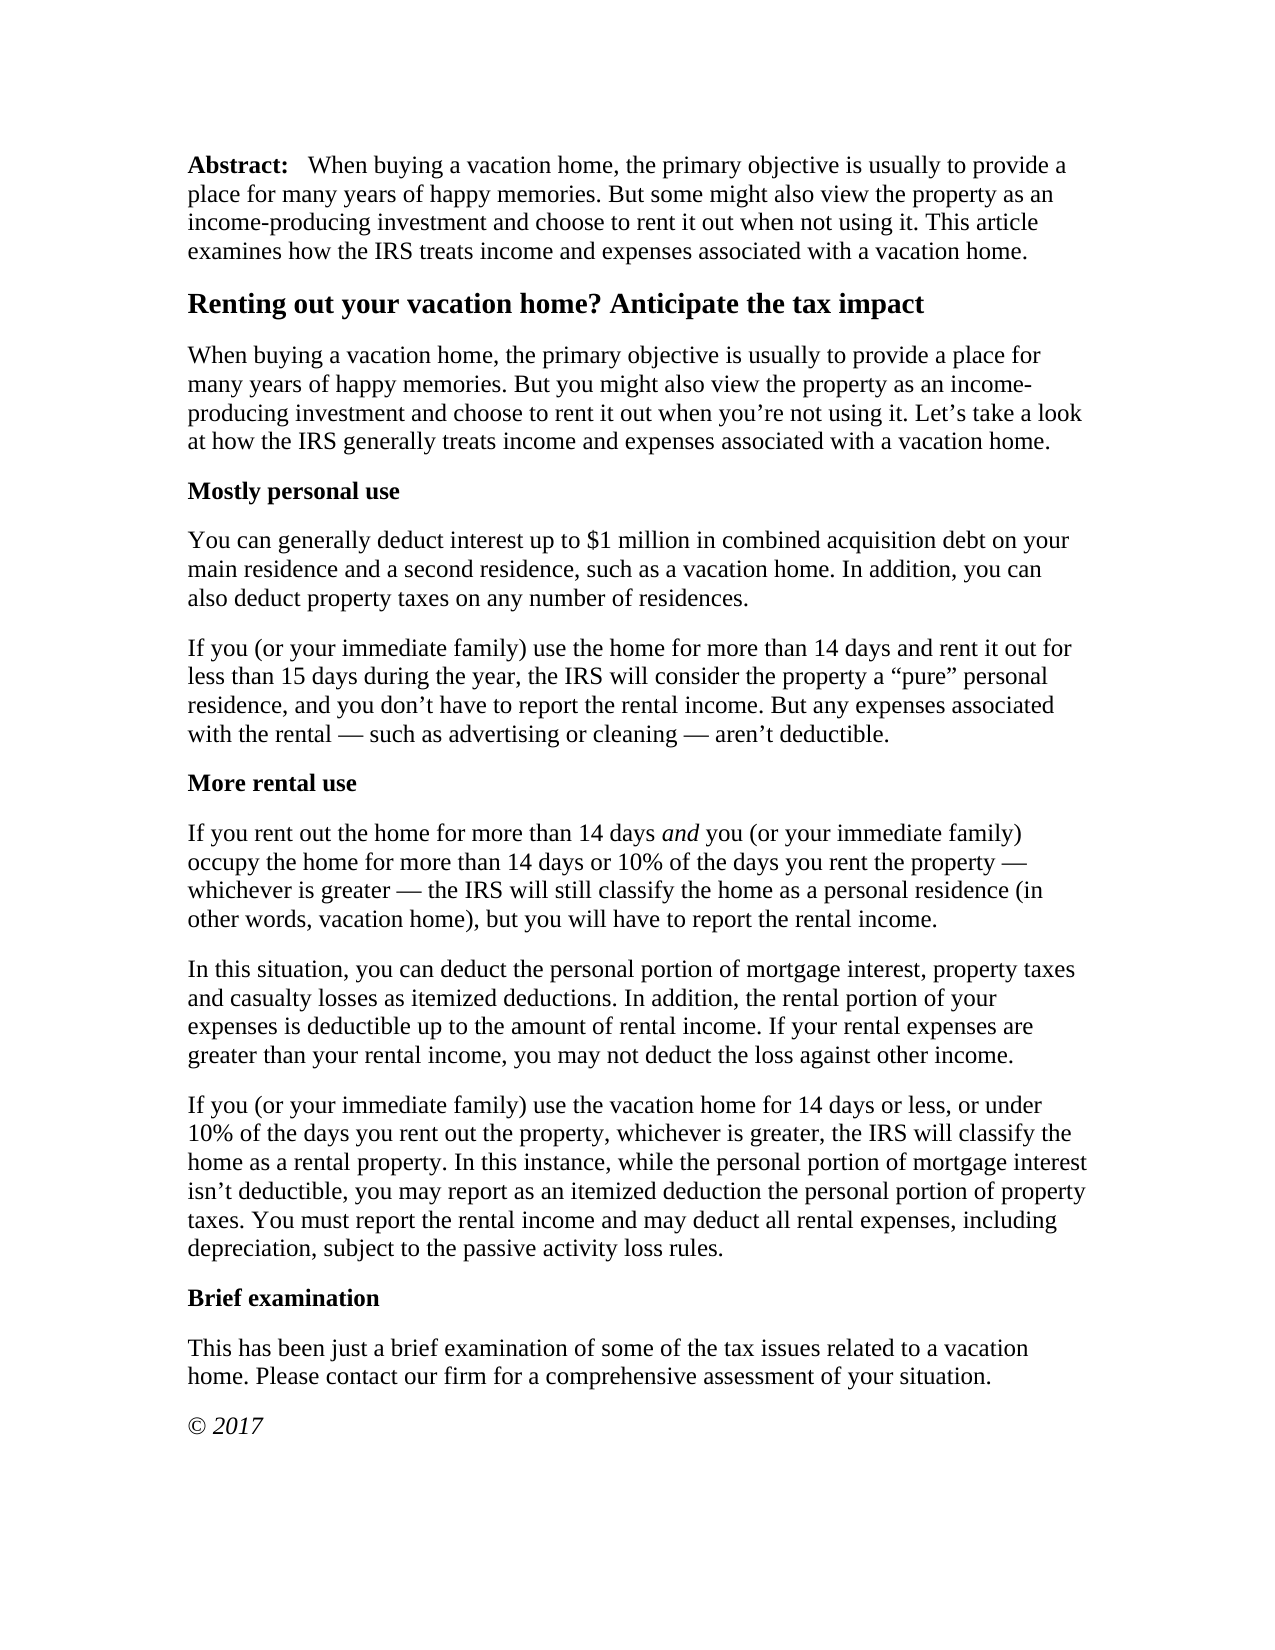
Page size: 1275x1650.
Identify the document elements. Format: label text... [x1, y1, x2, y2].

text In this situation, you can deduct the personal portion of mortgage interest, property taxes and casualty losses as itemized deductions. In addition, the rental portion of your expenses is deductible up to the amount of rental income. If your rental expenses are greater than your rental income, you may not deduct the loss against other income. [187, 954, 1087, 1069]
text Mostly personal use [187, 476, 1087, 505]
text If you (or your immediate family) use the vacation home for 14 days or less, or under 10% of the days you rent out the property, whichever is greater, the IRS will classify the home as a rental property. In this instance, while the personal portion of mortgage interest isn’t deductible, you may report as an itemized deduction the personal portion of property taxes. You must report the rental income and may deduct all rental expenses, including depreciation, subject to the passive activity loss rules. [187, 1090, 1087, 1262]
text Renting out your vacation home? Anticipate the tax impact [187, 286, 1087, 319]
text This has been just a brief examination of some of the tax issues related to a vacation home. Please contact our firm for a comprehensive assessment of your situation. [187, 1333, 1087, 1390]
text Abstract: When buying a vacation home, the primary objective is usually to provide a place for many years of happy memories. But some might also view the property as an income-producing investment and choose to rent it out when not using it. This article examines how the IRS treats income and expenses associated with a vacation home. [187, 150, 1087, 265]
text © 2017 [187, 1411, 1087, 1440]
text When buying a vacation home, the primary objective is usually to provide a place for many years of happy memories. But you might also view the property as an income-producing investment and choose to rent it out when you’re not using it. Let’s take a look at how the IRS generally treats income and expenses associated with a vacation home. [187, 340, 1087, 455]
text You can generally deduct interest up to $1 million in combined acquisition debt on your main residence and a second residence, such as a vacation home. In addition, you can also deduct property taxes on any number of residences. [187, 526, 1087, 612]
text If you rent out the home for more than 14 days and you (or your immediate family) occupy the home for more than 14 days or 10% of the days you rent the property — whichever is greater — the IRS will still classify the home as a personal residence (in other words, vacation home), but you will have to report the rental income. [187, 818, 1087, 933]
text Brief examination [187, 1283, 1087, 1312]
text If you (or your immediate family) use the home for more than 14 days and rent it out for less than 15 days during the year, the IRS will consider the property a “pure” personal residence, and you don’t have to report the rental income. But any expenses associated with the rental — such as advertising or cleaning — aren’t deductible. [187, 633, 1087, 748]
text More rental use [187, 768, 1087, 797]
